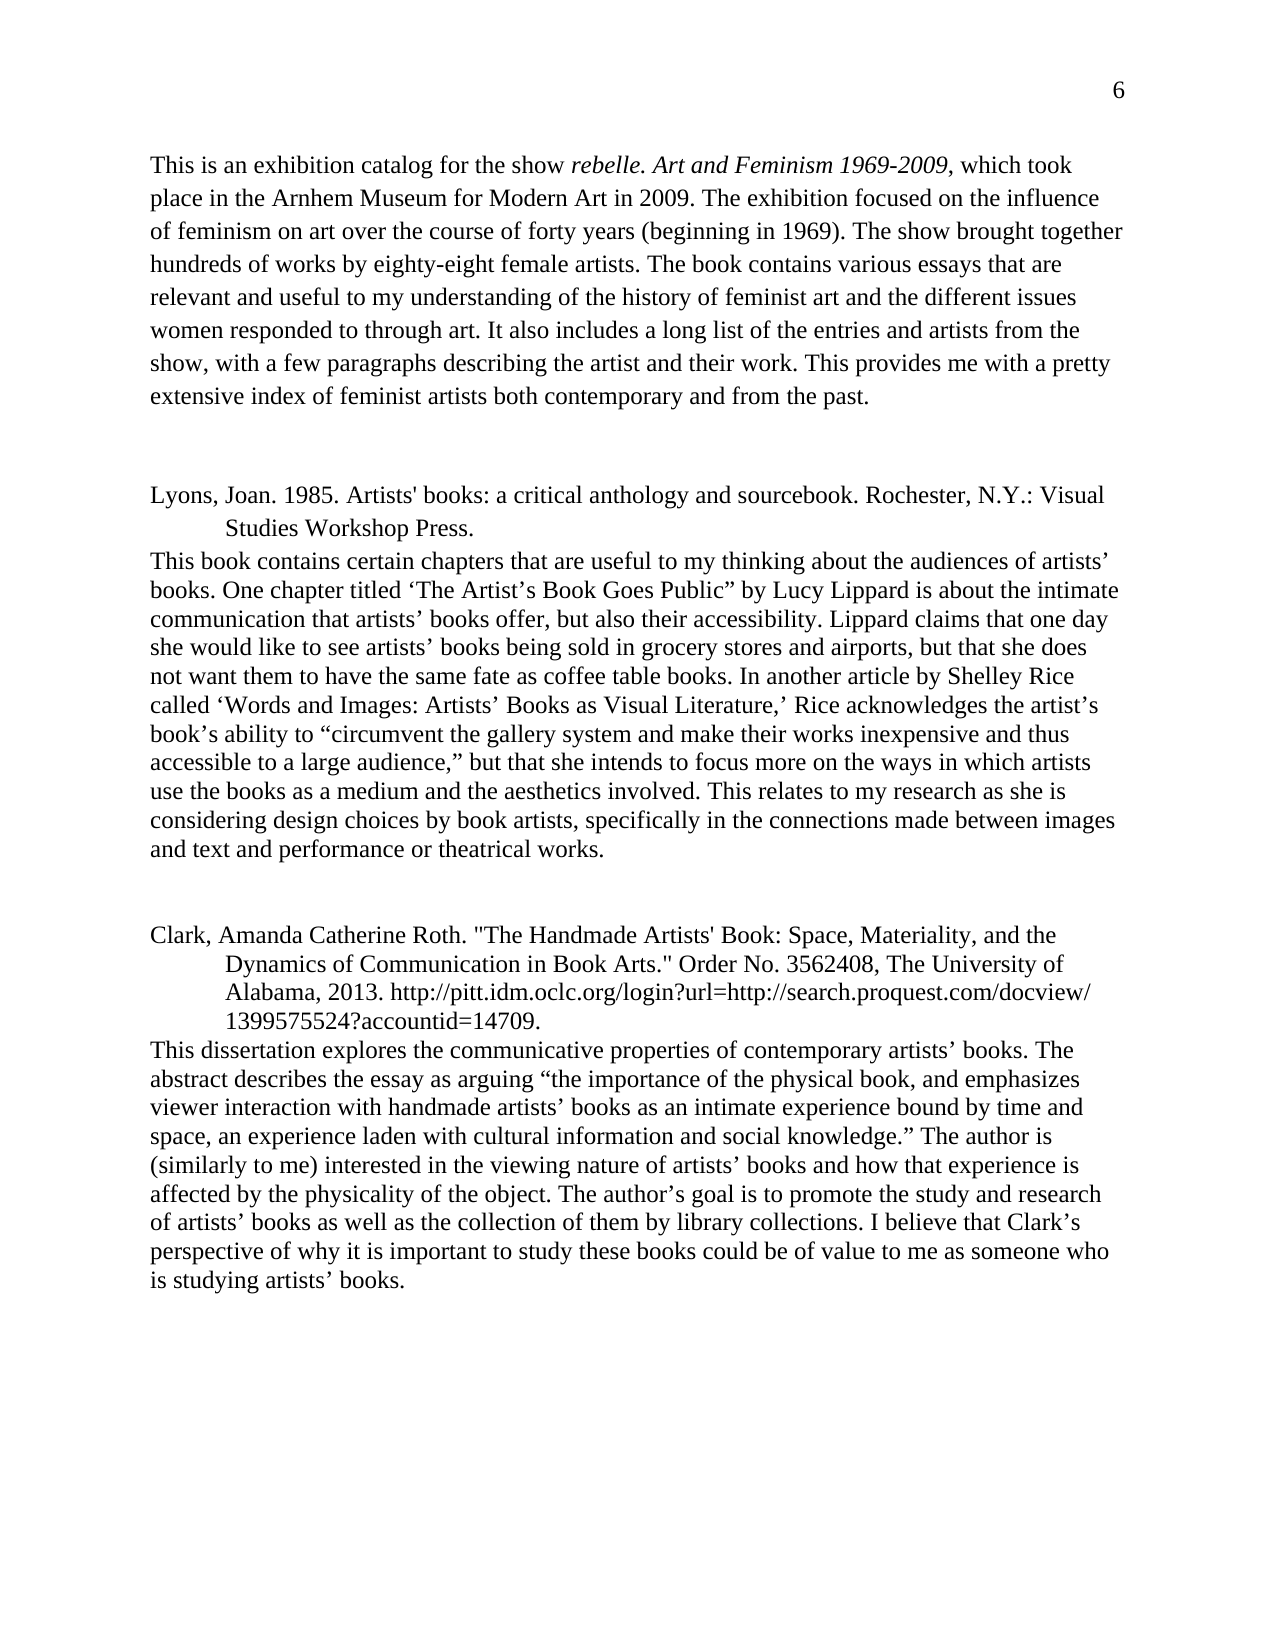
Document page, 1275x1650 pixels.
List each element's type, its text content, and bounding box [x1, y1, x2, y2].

text This is an exhibition catalog for the show rebelle. Art and Feminism 1969-2009, which took place in the Arnhem Museum for Modern Art in 2009. The exhibition focused on the influence of feminism on art over the course of forty years (beginning in 1969). The show brought together hundreds of works by eighty-eight female artists. The book contains various essays that are relevant and useful to my understanding of the history of feminist art and the different issues women responded to through art. It also includes a long list of the entries and artists from the show, with a few paragraphs describing the artist and their work. This provides me with a pretty extensive index of feminist artists both contemporary and from the past. [150, 150, 1125, 410]
text This book contains certain chapters that are useful to my thinking about the audiences of artists’ books. One chapter titled ‘The Artist’s Book Goes Public” by Lucy Lippard is about the intimate communication that artists’ books offer, but also their accessibility. Lippard claims that one day she would like to see artists’ books being sold in grocery stores and airports, but that she does not want them to have the same fate as coffee table books. In another article by Shelley Rice called ‘Words and Images: Artists’ Books as Visual Literature,’ Rice acknowledges the artist’s book’s ability to “circumvent the gallery system and make their works inexpensive and thus accessible to a large audience,” but that she intends to focus more on the ways in which artists use the books as a medium and the aesthetics involved. This relates to my research as she is considering design choices by book artists, specifically in the connections made between images and text and performance or theatrical works. [150, 546, 1125, 862]
text Clark, Amanda Catherine Roth. "The Handmade Artists' Book: Space, Materiality, and the Dynamics of Communication in Book Arts." Order No. 3562408, The University of Alabama, 2013. http://pitt.idm.oclc.org/login?url=http://search.proquest.com/docview/1399575524?accountid=14709. [150, 920, 1125, 1035]
text Lyons, Joan. 1985. Artists' books: a critical anthology and sourcebook. Rochester, N.Y.: Visual Studies Workshop Press. [150, 480, 1125, 542]
text This dissertation explores the communicative properties of contemporary artists’ books. The abstract describes the essay as arguing “the importance of the physical book, and emphasizes viewer interaction with handmade artists’ books as an intimate experience bound by time and space, an experience laden with cultural information and social knowledge.” The author is (similarly to me) interested in the viewing nature of artists’ books and how that experience is affected by the physicality of the object. The author’s goal is to promote the study and research of artists’ books as well as the collection of them by library collections. I believe that Clark’s perspective of why it is important to study these books could be of value to me as someone who is studying artists’ books. [150, 1035, 1125, 1294]
